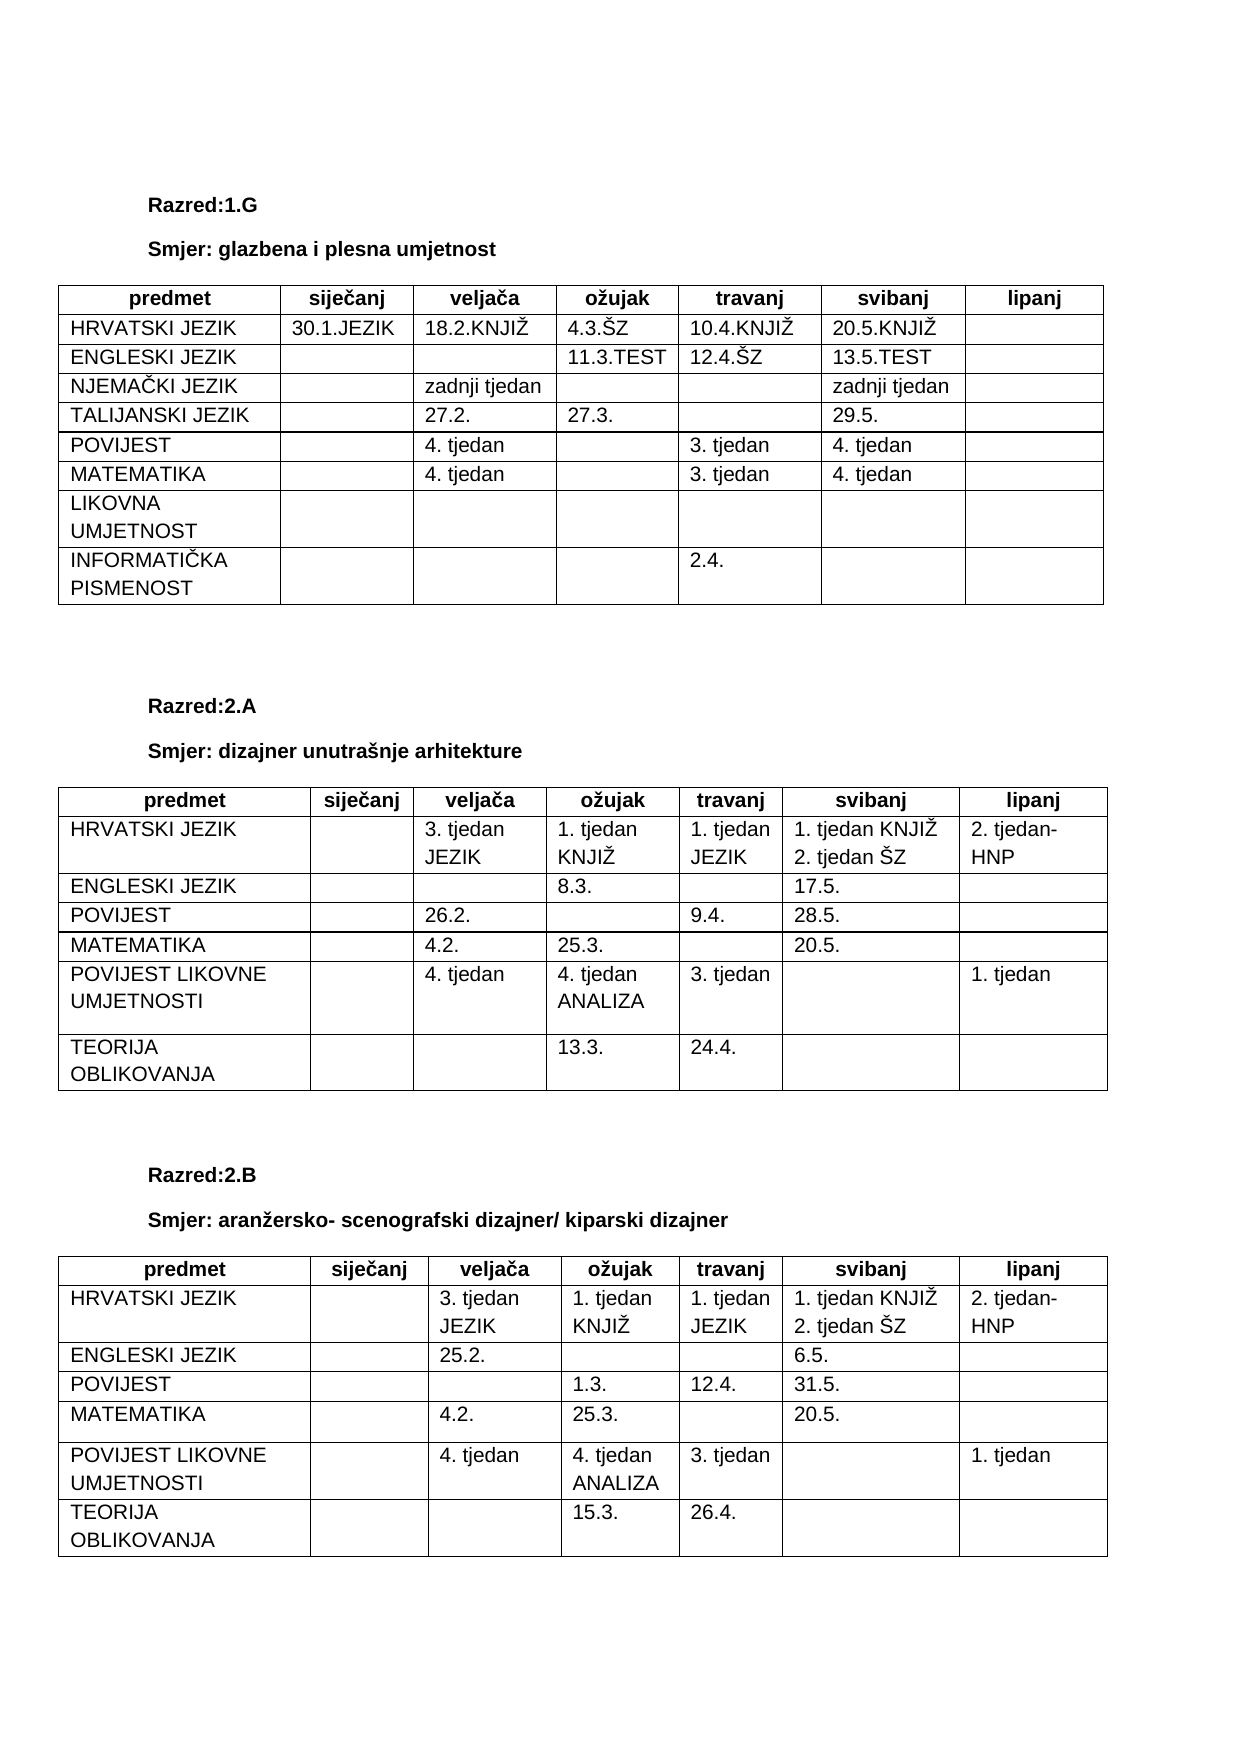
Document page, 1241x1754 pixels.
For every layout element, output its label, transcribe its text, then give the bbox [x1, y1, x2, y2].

table_cell [960, 1402, 1107, 1442]
table_header predmet [59, 788, 310, 816]
table_cell [960, 1372, 1107, 1401]
table_cell [960, 874, 1107, 902]
table_cell 4.2. [429, 1402, 561, 1442]
table_cell 4. tjedan [822, 462, 965, 490]
table_cell 3. tjedan JEZIK [414, 817, 546, 873]
table_cell 15.3. [562, 1500, 679, 1556]
table_cell [822, 548, 965, 603]
table_cell 13.3. [547, 1035, 679, 1090]
table_cell MATEMATIKA [59, 933, 310, 961]
table_cell 4. tjedan [414, 433, 556, 461]
table_cell 17.5. [783, 874, 959, 902]
table_cell [557, 462, 678, 490]
table_cell 4. tjedan [822, 433, 965, 461]
table_cell HRVATSKI JEZIK [59, 315, 280, 344]
table_cell [680, 933, 782, 961]
table_cell [966, 491, 1103, 547]
table_cell [680, 1343, 782, 1371]
table_cell [966, 548, 1103, 603]
table_cell [679, 403, 821, 431]
table_cell [311, 1500, 428, 1556]
table_cell 1. tjedan KNJIŽ [562, 1286, 679, 1342]
table_cell [311, 874, 413, 902]
table_header veljača [429, 1257, 561, 1285]
table_cell [966, 462, 1103, 490]
table_cell [966, 345, 1103, 373]
table_cell 6.5. [783, 1343, 959, 1371]
table_cell 27.3. [557, 403, 678, 431]
table_cell 1. tjedan KNJIŽ [547, 817, 679, 873]
table_cell [414, 345, 556, 373]
table_cell 26.2. [414, 903, 546, 931]
table_cell [960, 1035, 1107, 1090]
table_cell [547, 903, 679, 931]
table_cell POVIJEST LIKOVNE UMJETNOSTI [59, 962, 310, 1033]
table_cell 1. tjedan [960, 1443, 1107, 1499]
text Razred:2.A [148, 694, 1093, 718]
table_cell 1. tjedan JEZIK [680, 1286, 782, 1342]
table_cell [680, 1402, 782, 1442]
table_cell [281, 374, 413, 402]
table_cell 25.2. [429, 1343, 561, 1371]
table_cell [311, 962, 413, 1033]
table_cell 20.5.KNJIŽ [822, 315, 965, 344]
table_cell 11.3.TEST [557, 345, 678, 373]
table_cell 1. tjedan [960, 962, 1107, 1033]
table_cell [281, 491, 413, 547]
table_cell POVIJEST [59, 903, 310, 931]
table_cell [311, 1443, 428, 1499]
table_header predmet [59, 286, 280, 314]
table_cell TEORIJA OBLIKOVANJA [59, 1035, 310, 1090]
table_cell 4. tjedan [414, 462, 556, 490]
table_cell [311, 933, 413, 961]
table_cell [783, 962, 959, 1033]
table_cell [966, 433, 1103, 461]
table_cell [960, 903, 1107, 931]
table_cell [960, 1500, 1107, 1556]
table_cell [281, 433, 413, 461]
table_cell 3. tjedan [679, 433, 821, 461]
table_cell [966, 315, 1103, 344]
table_cell 20.5. [783, 1402, 959, 1442]
table_cell HRVATSKI JEZIK [59, 817, 310, 873]
table_header travanj [680, 788, 782, 816]
table_cell 1.3. [562, 1372, 679, 1401]
table_cell [562, 1343, 679, 1371]
text Smjer: aranžersko- scenografski dizajner/ kiparski dizajner [148, 1208, 1093, 1232]
table_cell MATEMATIKA [59, 462, 280, 490]
table_cell 2.4. [679, 548, 821, 603]
table_cell [414, 548, 556, 603]
table_header svibanj [783, 788, 959, 816]
table_cell 25.3. [547, 933, 679, 961]
table_header siječanj [311, 1257, 428, 1285]
text Razred:1.G [148, 192, 1093, 216]
table_cell [783, 1443, 959, 1499]
table_cell POVIJEST LIKOVNE UMJETNOSTI [59, 1443, 310, 1499]
table_header travanj [680, 1257, 782, 1285]
table_header siječanj [311, 788, 413, 816]
table_header svibanj [783, 1257, 959, 1285]
table_cell [311, 1402, 428, 1442]
table_cell 8.3. [547, 874, 679, 902]
table_header ožujak [562, 1257, 679, 1285]
table_cell [960, 933, 1107, 961]
table_cell 9.4. [680, 903, 782, 931]
table_header ožujak [557, 286, 678, 314]
table_header veljača [414, 788, 546, 816]
table_cell [311, 1286, 428, 1342]
table_cell [414, 1035, 546, 1090]
table_cell 26.4. [680, 1500, 782, 1556]
table_cell [680, 874, 782, 902]
table_header lipanj [960, 788, 1107, 816]
table_cell [960, 1343, 1107, 1371]
table_cell 3. tjedan [679, 462, 821, 490]
table_cell [557, 433, 678, 461]
table_cell [966, 403, 1103, 431]
table_cell 4. tjedan [414, 962, 546, 1033]
table_cell NJEMAČKI JEZIK [59, 374, 280, 402]
table_cell [311, 903, 413, 931]
table_cell 1. tjedan KNJIŽ 2. tjedan ŠZ [783, 1286, 959, 1342]
table_cell [414, 491, 556, 547]
table_cell [311, 1372, 428, 1401]
table_cell 25.3. [562, 1402, 679, 1442]
table_header lipanj [966, 286, 1103, 314]
table_cell 28.5. [783, 903, 959, 931]
table_cell 12.4.ŠZ [679, 345, 821, 373]
table_cell 31.5. [783, 1372, 959, 1401]
table_cell 1. tjedan JEZIK [680, 817, 782, 873]
table_cell 18.2.KNJIŽ [414, 315, 556, 344]
table_cell 10.4.KNJIŽ [679, 315, 821, 344]
table_cell 29.5. [822, 403, 965, 431]
table_cell zadnji tjedan [414, 374, 556, 402]
table_cell 20.5. [783, 933, 959, 961]
table_header predmet [59, 1257, 310, 1285]
table_cell [414, 874, 546, 902]
table_header ožujak [547, 788, 679, 816]
table_cell 4.3.ŠZ [557, 315, 678, 344]
table_cell [281, 345, 413, 373]
table_cell INFORMATIČKA PISMENOST [59, 548, 280, 603]
table_cell HRVATSKI JEZIK [59, 1286, 310, 1342]
table_cell 1. tjedan KNJIŽ 2. tjedan ŠZ [783, 817, 959, 873]
table_cell 2. tjedan-HNP [960, 1286, 1107, 1342]
table_header travanj [679, 286, 821, 314]
table_cell [311, 817, 413, 873]
table_cell ENGLESKI JEZIK [59, 874, 310, 902]
table_cell 4.2. [414, 933, 546, 961]
table_cell ENGLESKI JEZIK [59, 1343, 310, 1371]
table_cell [783, 1500, 959, 1556]
table_cell [281, 403, 413, 431]
table_cell POVIJEST [59, 1372, 310, 1401]
table_header siječanj [281, 286, 413, 314]
table_cell 30.1.JEZIK [281, 315, 413, 344]
table_cell [311, 1343, 428, 1371]
table_cell [557, 491, 678, 547]
table_cell POVIJEST [59, 433, 280, 461]
text Smjer: dizajner unutrašnje arhitekture [148, 739, 1093, 763]
table_cell [783, 1035, 959, 1090]
table_cell 2. tjedan-HNP [960, 817, 1107, 873]
table_header veljača [414, 286, 556, 314]
table_cell 4. tjedan ANALIZA [547, 962, 679, 1033]
table_cell [679, 491, 821, 547]
table_cell 3. tjedan JEZIK [429, 1286, 561, 1342]
table_cell 24.4. [680, 1035, 782, 1090]
text Razred:2.B [148, 1163, 1093, 1187]
table_cell [966, 374, 1103, 402]
table_cell TALIJANSKI JEZIK [59, 403, 280, 431]
table_cell [429, 1500, 561, 1556]
table_cell [557, 374, 678, 402]
table_cell 4. tjedan ANALIZA [562, 1443, 679, 1499]
table_cell [822, 491, 965, 547]
table_cell 3. tjedan [680, 962, 782, 1033]
table_cell [429, 1372, 561, 1401]
table_header lipanj [960, 1257, 1107, 1285]
table_cell [679, 374, 821, 402]
table_cell zadnji tjedan [822, 374, 965, 402]
table_cell 4. tjedan [429, 1443, 561, 1499]
table_cell 27.2. [414, 403, 556, 431]
table_cell [281, 548, 413, 603]
table_cell TEORIJA OBLIKOVANJA [59, 1500, 310, 1556]
table_cell LIKOVNA UMJETNOST [59, 491, 280, 547]
table_cell [281, 462, 413, 490]
table_cell 3. tjedan [680, 1443, 782, 1499]
table_cell 12.4. [680, 1372, 782, 1401]
table_cell MATEMATIKA [59, 1402, 310, 1442]
table_cell [311, 1035, 413, 1090]
table_header svibanj [822, 286, 965, 314]
text Smjer: glazbena i plesna umjetnost [148, 237, 1093, 261]
table_cell ENGLESKI JEZIK [59, 345, 280, 373]
table_cell 13.5.TEST [822, 345, 965, 373]
table_cell [557, 548, 678, 603]
